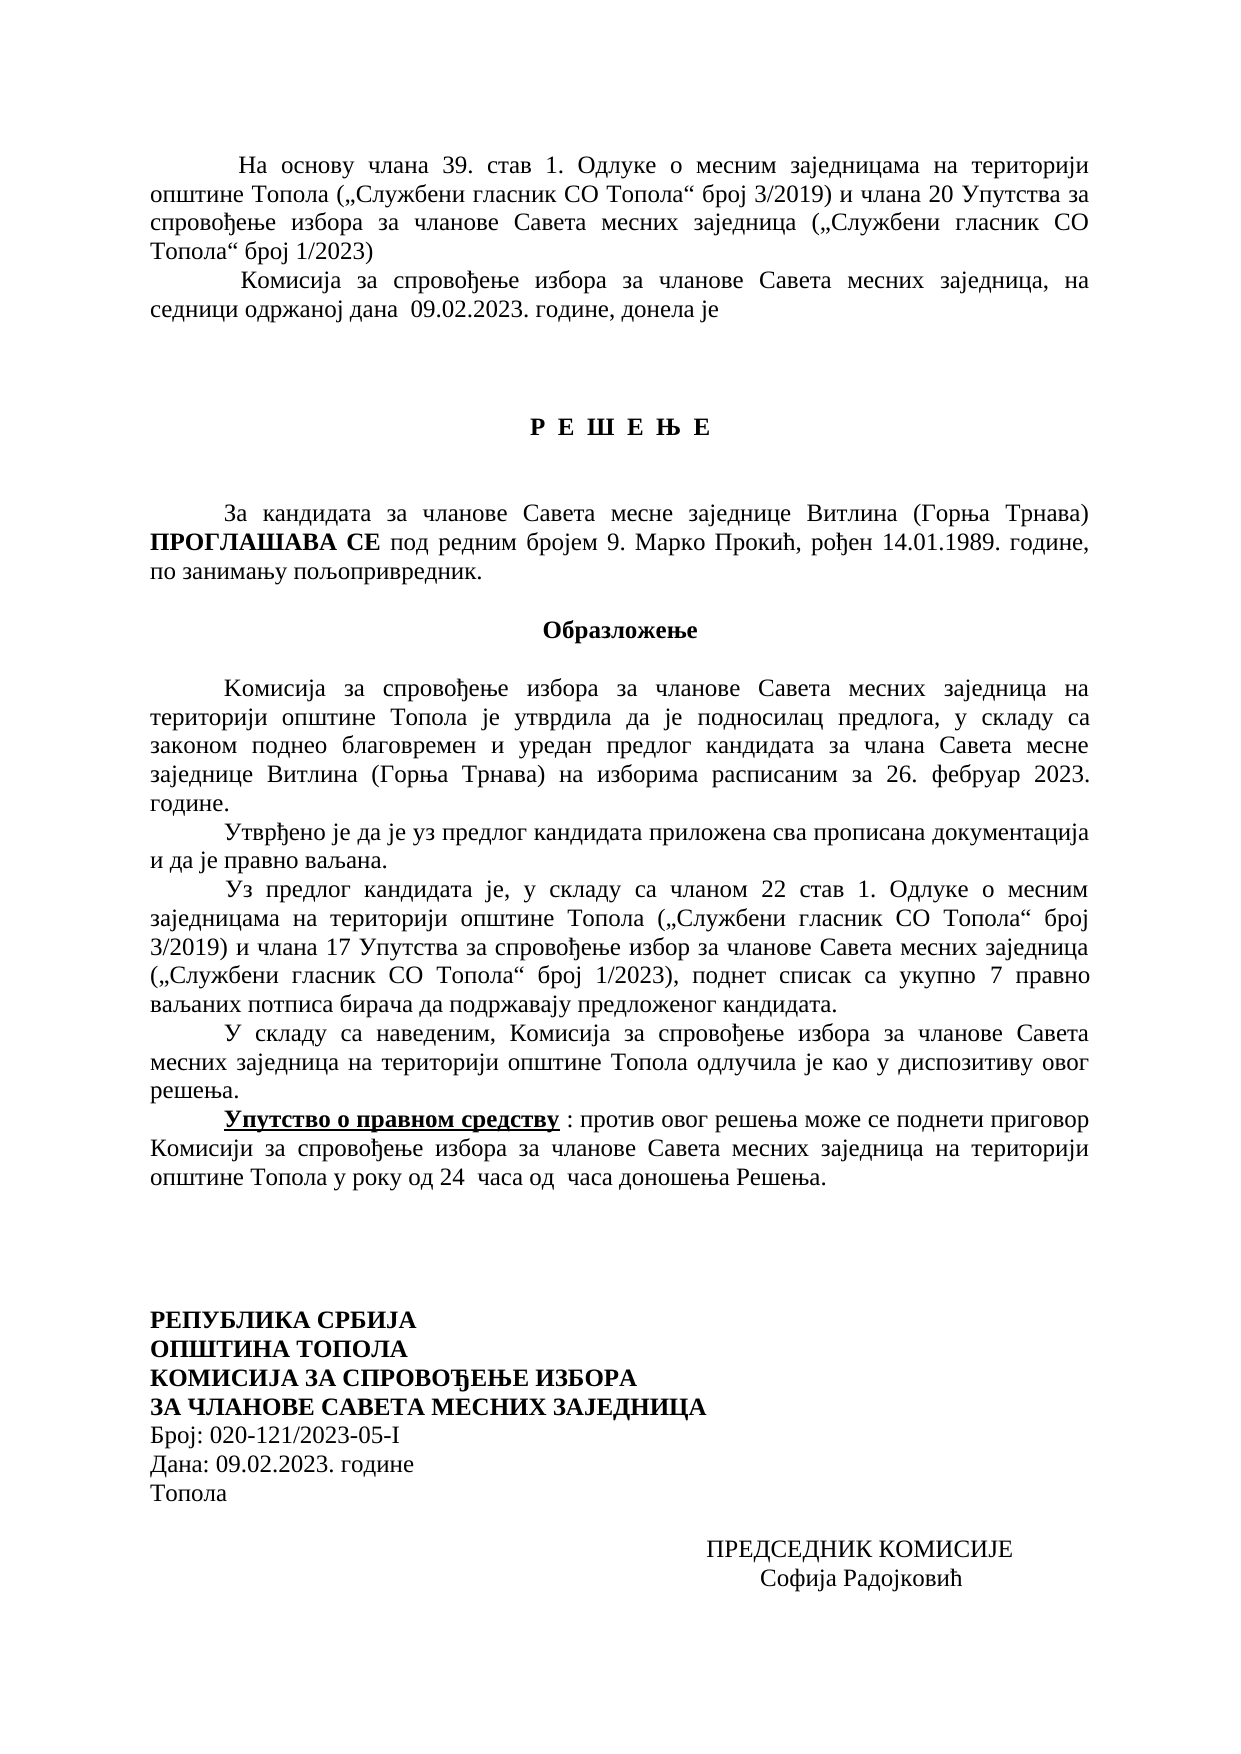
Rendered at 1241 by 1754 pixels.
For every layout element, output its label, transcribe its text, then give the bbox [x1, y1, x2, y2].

text Упутство о правном средству : против овог решења може се поднети приговор Комисији за спровођење избора за чланове Савета месних заједница на територији општине Топола у року од 24 часа од часа доношења Решења. [150, 1104, 1090, 1190]
text Софија Радојковић [150, 1563, 1090, 1592]
text ОПШТИНА ТОПОЛА [150, 1334, 1090, 1363]
text Образложење [150, 615, 1090, 644]
text Топола [150, 1478, 1090, 1507]
text Уз предлог кандидатa је, у складу са чланом 22 став 1. Одлуке о месним заједницама на територији општине Топола („Службени гласник СО Топола“ број 3/2019) и члана 17 Упутства за спровођење избор за чланове Савета месних заједница („Службени гласник СО Топола“ број 1/2023), поднет списак са укупно 7 правно ваљаних потписа бирача да подржавају предложеног кандидата. [150, 874, 1090, 1018]
text Р Е Ш Е Њ Е [150, 412, 1090, 441]
text КОМИСИЈА ЗА СПРОВОЂЕЊЕ ИЗБОРА [150, 1363, 1090, 1392]
text У складу са наведеним, Комисија за спровођење избора за чланове Савета месних заједница на територији општине Топола одлучила је као у диспозитиву овог решења. [150, 1018, 1090, 1104]
text Утврђено је да је уз предлог кандидатa приложена сва прописана документација и да је правно ваљана. [150, 817, 1090, 874]
text ПРЕДСЕДНИК КОМИСИЈЕ [675, 1534, 1090, 1563]
text Број: 020-121/2023-05-I [150, 1420, 1090, 1449]
text Kомисија за спровођење избора за чланове Савета месних заједница на територији општине Топола је утврдила да је подносилац предлога, у складу са законом поднео благовремен и уредан предлог кандидата за члана Савета месне заједнице Витлина (Горња Трнава) на изборима расписаним за 26. фебруар 2023. године. [150, 673, 1090, 817]
text За кандидата за чланове Савета месне заједнице Витлина (Горња Трнава) ПРОГЛАШАВА СЕ под редним бројем 9. Марко Прокић, рођен 14.01.1989. године, по занимању пољопривредник. [150, 498, 1090, 585]
text На основу члана 39. став 1. Одлуке о месним заједницама на територији општине Топола („Службени гласник СО Топола“ број 3/2019) и члана 20 Упутства за спровођење изборa за чланове Савета месних заједница („Службени гласник СО Топола“ број 1/2023) [150, 150, 1090, 265]
text Комисија за спровођење избора за чланове Савета месних заједница, на седници одржаној дана 09.02.2023. године, донела је [150, 265, 1090, 322]
text РЕПУБЛИКА СРБИЈА [150, 1305, 1090, 1334]
text Дана: 09.02.2023. године [150, 1449, 1090, 1478]
text ЗА ЧЛАНОВЕ САВЕТА МЕСНИХ ЗАЈЕДНИЦА [150, 1392, 1090, 1420]
